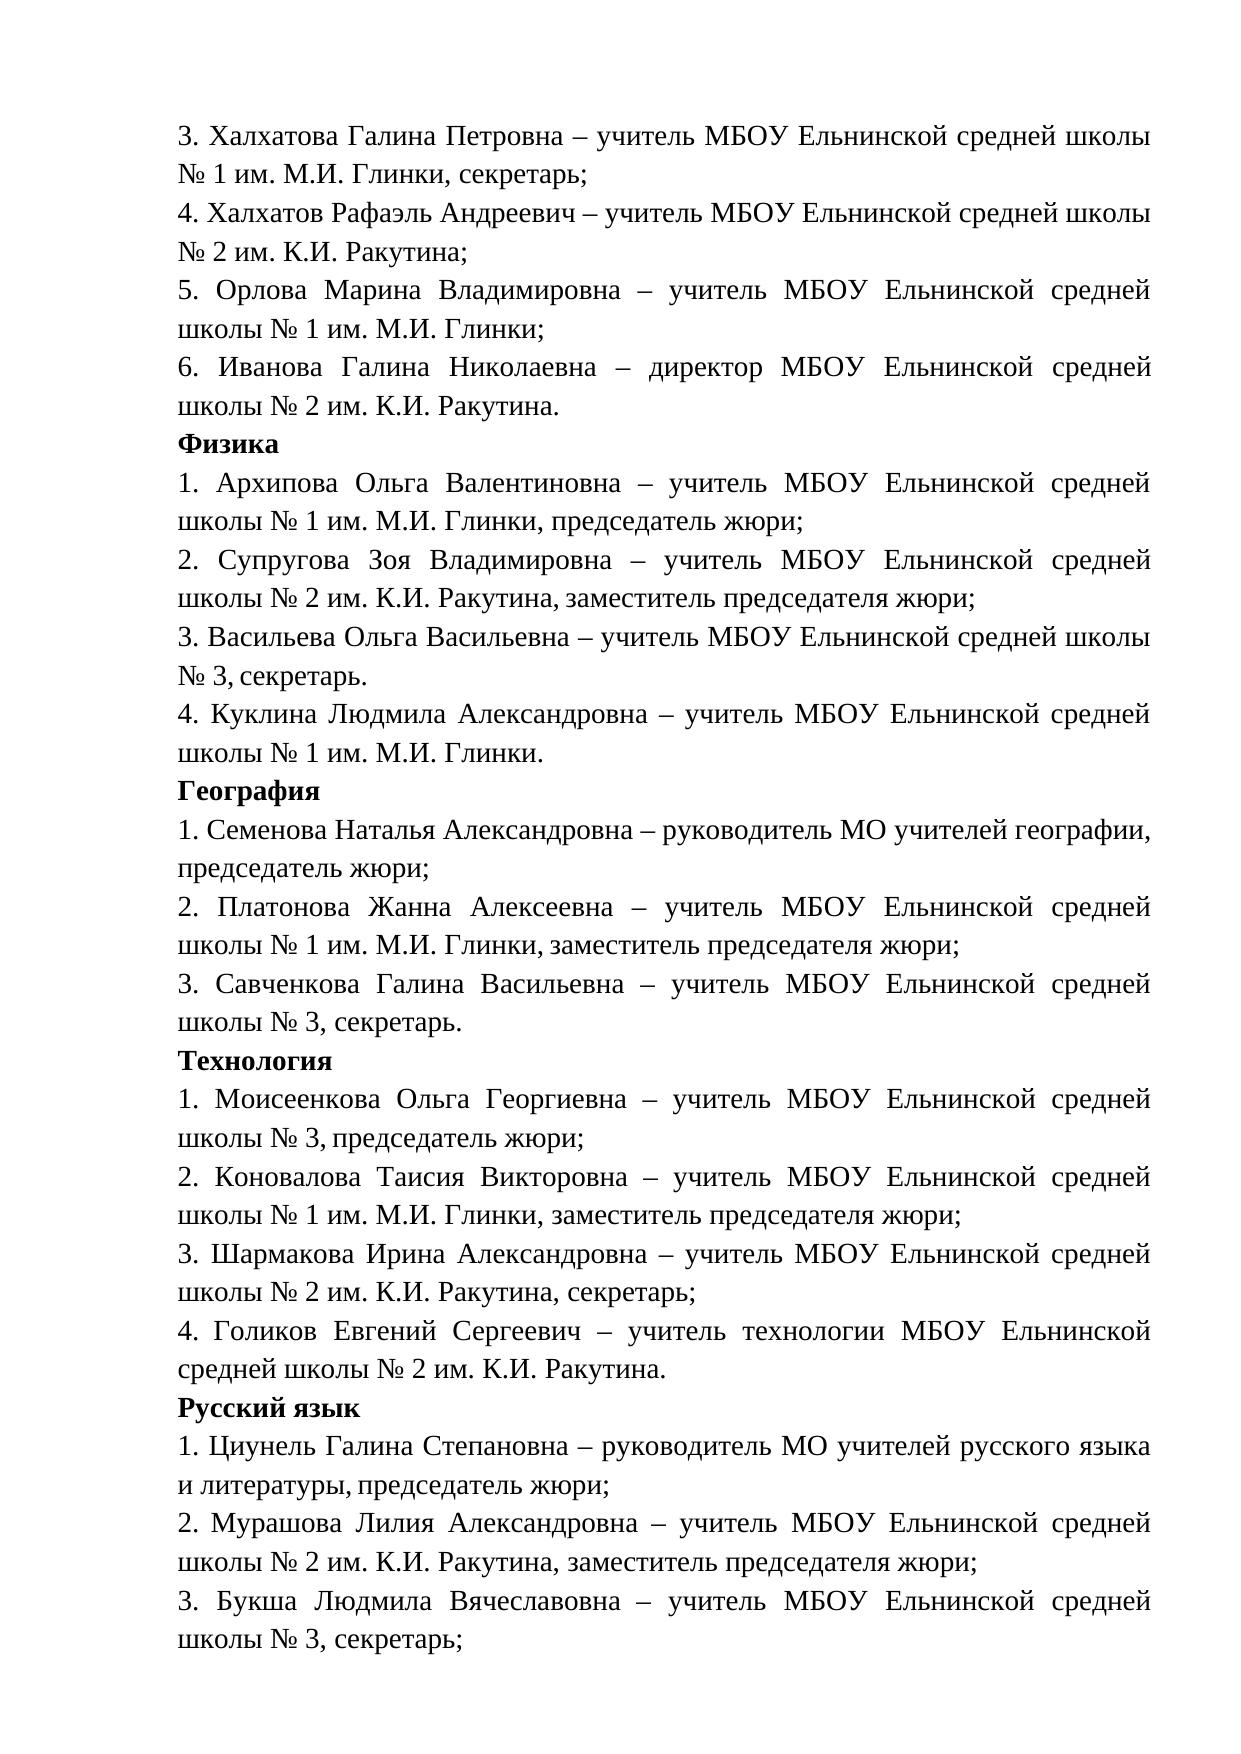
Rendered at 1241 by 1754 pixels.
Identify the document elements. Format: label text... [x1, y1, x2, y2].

text 2. Супругова Зоя Владимировна – учитель МБОУ Ельнинской средней школы № 2 им. К.И. Ракутина, заместитель председателя жюри; [177, 542, 1152, 614]
text 4. Голиков Евгений Сергеевич – учитель технологии МБОУ Ельнинской средней школы № 2 им. К.И. Ракутина. [177, 1313, 1152, 1385]
text 1. Семенова Наталья Александровна – руководитель МО учителей географии, председатель жюри; [177, 812, 1152, 884]
text Русский язык [177, 1390, 1152, 1423]
text Физика [177, 426, 1152, 460]
text 3. Шармакова Ирина Александровна – учитель МБОУ Ельнинской средней школы № 2 им. К.И. Ракутина, секретарь; [177, 1236, 1152, 1308]
text 1. Моисеенкова Ольга Георгиевна – учитель МБОУ Ельнинской средней школы № 3, председатель жюри; [177, 1082, 1152, 1154]
text 6. Иванова Галина Николаевна – директор МБОУ Ельнинской средней школы № 2 им. К.И. Ракутина. [177, 349, 1152, 421]
text 3. Халхатова Галина Петровна – учитель МБОУ Ельнинской средней школы № 1 им. М.И. Глинки, секретарь; [177, 118, 1152, 190]
text География [177, 773, 1152, 807]
text 3. Букша Людмила Вячеславовна – учитель МБОУ Ельнинской средней школы № 3, секретарь; [177, 1583, 1152, 1655]
text 4. Халхатов Рафаэль Андреевич – учитель МБОУ Ельнинской средней школы № 2 им. К.И. Ракутина; [177, 195, 1152, 267]
text 4. Куклина Людмила Александровна – учитель МБОУ Ельнинской средней школы № 1 им. М.И. Глинки. [177, 696, 1152, 768]
text 3. Васильева Ольга Васильевна – учитель МБОУ Ельнинской средней школы № 3, секретарь. [177, 619, 1152, 691]
text 2. Платонова Жанна Алексеевна – учитель МБОУ Ельнинской средней школы № 1 им. М.И. Глинки, заместитель председателя жюри; [177, 889, 1152, 961]
text 5. Орлова Марина Владимировна – учитель МБОУ Ельнинской средней школы № 1 им. М.И. Глинки; [177, 272, 1152, 344]
text 1. Архипова Ольга Валентиновна – учитель МБОУ Ельнинской средней школы № 1 им. М.И. Глинки, председатель жюри; [177, 465, 1152, 537]
text Технология [177, 1043, 1152, 1077]
text 2. Коновалова Таисия Викторовна – учитель МБОУ Ельнинской средней школы № 1 им. М.И. Глинки, заместитель председателя жюри; [177, 1159, 1152, 1231]
text 2. Мурашова Лилия Александровна – учитель МБОУ Ельнинской средней школы № 2 им. К.И. Ракутина, заместитель председателя жюри; [177, 1506, 1152, 1578]
text 1. Циунель Галина Степановна – руководитель МО учителей русского языка и литературы, председатель жюри; [177, 1428, 1152, 1501]
text 3. Савченкова Галина Васильевна – учитель МБОУ Ельнинской средней школы № 3, секретарь. [177, 966, 1152, 1038]
